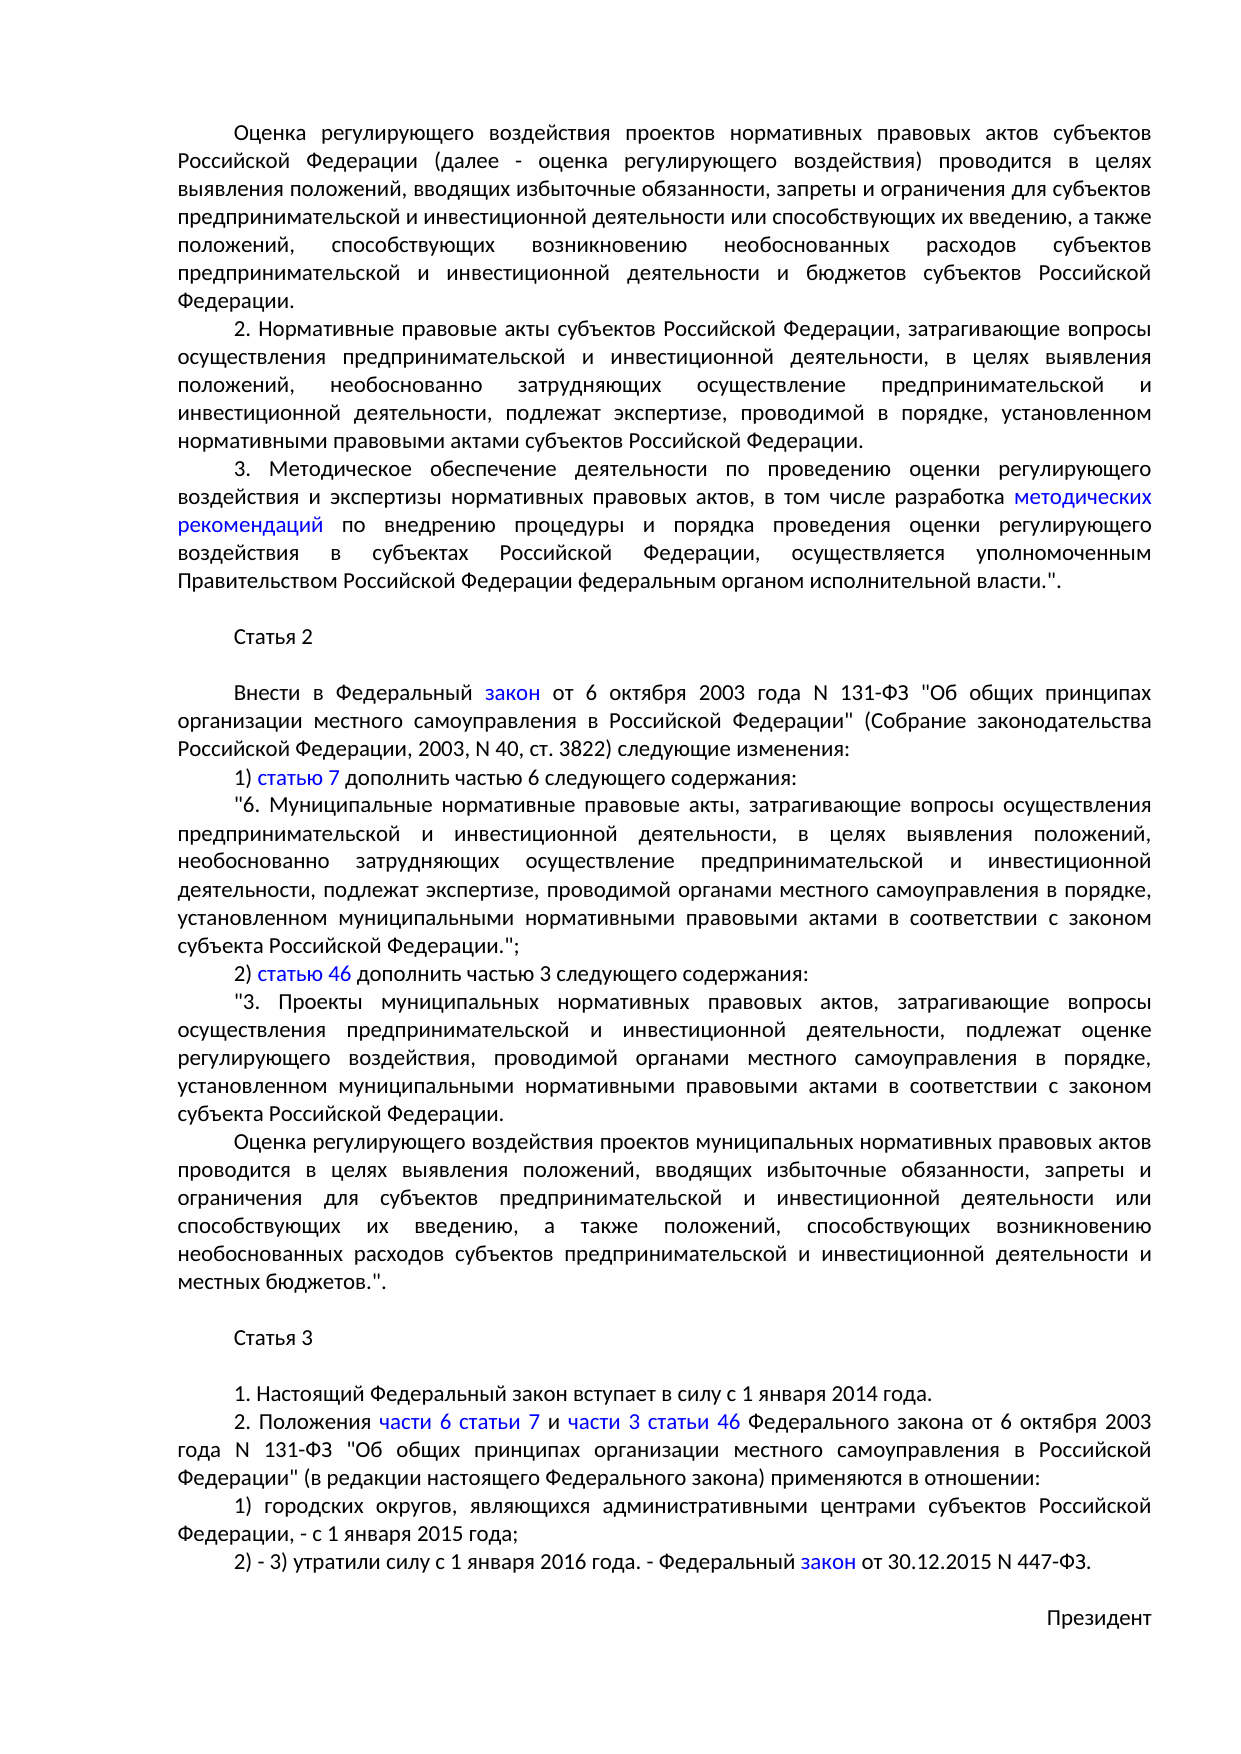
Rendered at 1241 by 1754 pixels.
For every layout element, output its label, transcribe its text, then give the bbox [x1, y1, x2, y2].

text Внести в Федеральный закон от 6 октября 2003 года N 131-ФЗ "Об общих принципах организации местного самоуправления в Российской Федерации" (Собрание законодательства Российской Федерации, 2003, N 40, ст. 3822) следующие изменения: [177, 678, 1152, 763]
text Статья 3 [177, 1323, 1152, 1351]
text Президент [177, 1603, 1152, 1631]
text Оценка регулирующего воздействия проектов нормативных правовых актов субъектов Российской Федерации (далее - оценка регулирующего воздействия) проводится в целях выявления положений, вводящих избыточные обязанности, запреты и ограничения для субъектов предпринимательской и инвестиционной деятельности или способствующих их введению, а также положений, способствующих возникновению необоснованных расходов субъектов предпринимательской и инвестиционной деятельности и бюджетов субъектов Российской Федерации. [177, 118, 1152, 314]
text 1) городских округов, являющихся административными центрами субъектов Российской Федерации, - с 1 января 2015 года; [177, 1491, 1152, 1547]
text Статья 2 [177, 622, 1152, 651]
text "3. Проекты муниципальных нормативных правовых актов, затрагивающие вопросы осуществления предпринимательской и инвестиционной деятельности, подлежат оценке регулирующего воздействия, проводимой органами местного самоуправления в порядке, установленном муниципальными нормативными правовыми актами в соответствии с законом субъекта Российской Федерации. [177, 987, 1152, 1127]
text 1. Настоящий Федеральный закон вступает в силу с 1 января 2014 года. [177, 1379, 1152, 1407]
text 2) - 3) утратили силу с 1 января 2016 года. - Федеральный закон от 30.12.2015 N 447-ФЗ. [177, 1547, 1152, 1575]
text 2. Положения части 6 статьи 7 и части 3 статьи 46 Федерального закона от 6 октября 2003 года N 131-ФЗ "Об общих принципах организации местного самоуправления в Российской Федерации" (в редакции настоящего Федерального закона) применяются в отношении: [177, 1407, 1152, 1491]
text 2. Нормативные правовые акты субъектов Российской Федерации, затрагивающие вопросы осуществления предпринимательской и инвестиционной деятельности, в целях выявления положений, необоснованно затрудняющих осуществление предпринимательской и инвестиционной деятельности, подлежат экспертизе, проводимой в порядке, установленном нормативными правовыми актами субъектов Российской Федерации. [177, 314, 1152, 454]
text 3. Методическое обеспечение деятельности по проведению оценки регулирующего воздействия и экспертизы нормативных правовых актов, в том числе разработка методических рекомендаций по внедрению процедуры и порядка проведения оценки регулирующего воздействия в субъектах Российской Федерации, осуществляется уполномоченным Правительством Российской Федерации федеральным органом исполнительной власти.". [177, 454, 1152, 594]
text "6. Муниципальные нормативные правовые акты, затрагивающие вопросы осуществления предпринимательской и инвестиционной деятельности, в целях выявления положений, необоснованно затрудняющих осуществление предпринимательской и инвестиционной деятельности, подлежат экспертизе, проводимой органами местного самоуправления в порядке, установленном муниципальными нормативными правовыми актами в соответствии с законом субъекта Российской Федерации."; [177, 791, 1152, 959]
text 2) статью 46 дополнить частью 3 следующего содержания: [177, 959, 1152, 987]
text Оценка регулирующего воздействия проектов муниципальных нормативных правовых актов проводится в целях выявления положений, вводящих избыточные обязанности, запреты и ограничения для субъектов предпринимательской и инвестиционной деятельности или способствующих их введению, а также положений, способствующих возникновению необоснованных расходов субъектов предпринимательской и инвестиционной деятельности и местных бюджетов.". [177, 1127, 1152, 1295]
text 1) статью 7 дополнить частью 6 следующего содержания: [177, 763, 1152, 791]
